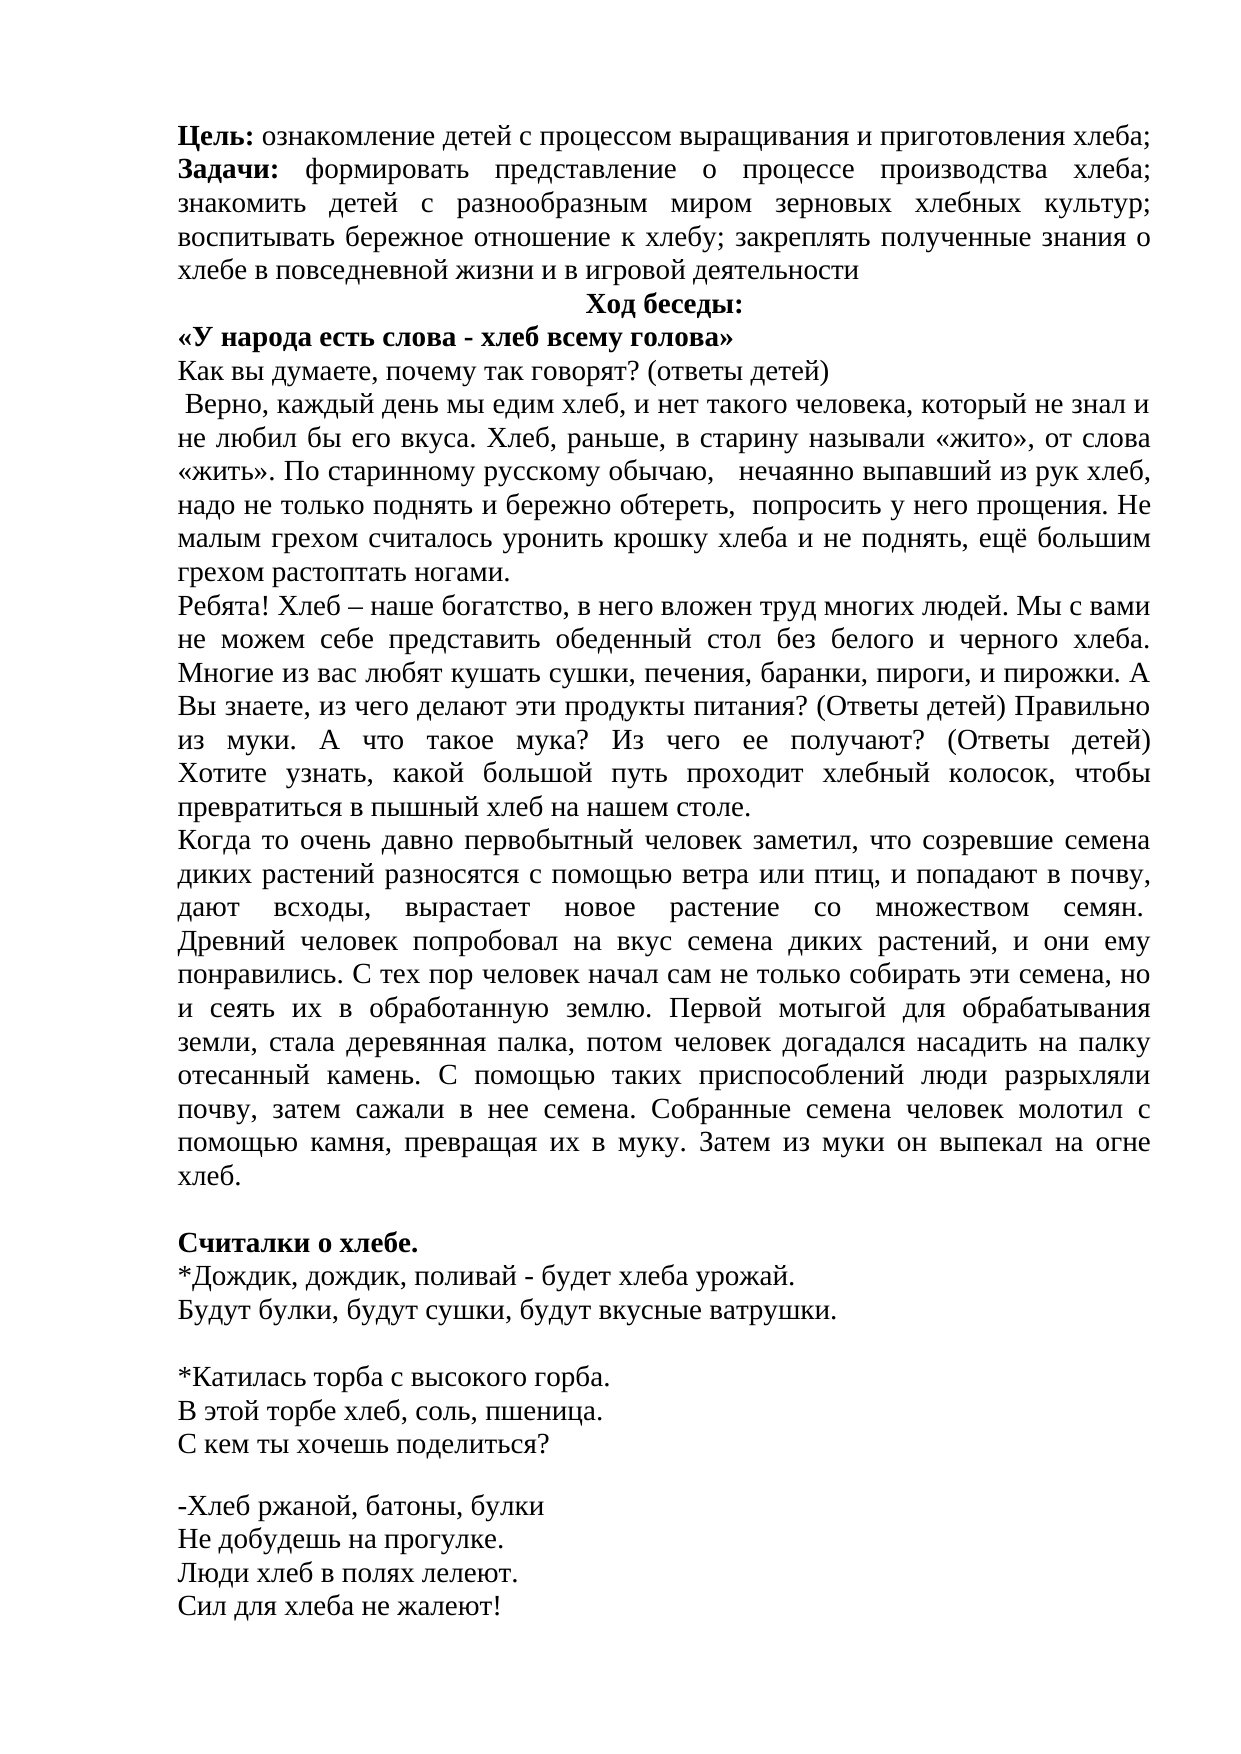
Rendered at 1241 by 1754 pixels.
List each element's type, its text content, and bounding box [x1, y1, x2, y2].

text *Дождик, дождик, поливай - будет хлеба урожай. Будут булки, будут сушки, будут вкусные ватрушки. *Катилась торба с высокого горба. В этой торбе хлеб, соль, пшеница. С кем ты хочешь поделиться? [177, 1258, 1152, 1488]
text Верно, каждый день мы едим хлеб, и нет такого человека, который не знал и не любил бы его вкуса. Хлеб, раньше, в старину называли «жито», от слова «жить». По старинному русскому обычаю, нечаянно выпавший из рук хлеб, надо не только поднять и бережно обтереть, попросить у него прощения. Не малым грехом считалось уронить крошку хлеба и не поднять, ещё большим грехом растоптать ногами. [177, 386, 1152, 588]
text Ход беседы: [177, 286, 1152, 319]
text «У народа есть слова - хлеб всему голова» [177, 319, 1152, 353]
text -Хлеб ржаной, батоны, булки [177, 1488, 1152, 1521]
text Ребята! Хлеб – наше богатство, в него вложен труд многих людей. Мы с вами не можем себе представить обеденный стол без белого и черного хлеба. Многие из вас любят кушать сушки, печения, баранки, пироги, и пирожки. А Вы знаете, из чего делают эти продукты питания? (Ответы детей) Правильно из муки. А что такое мука? Из чего ее получают? (Ответы детей) Хотите узнать, какой большой путь проходит хлебный колосок, чтобы превратиться в пышный хлеб на нашем столе. [177, 588, 1152, 822]
text Как вы думаете, почему так говорят? (ответы детей) [177, 353, 1152, 386]
text Сил для хлеба не жалеют! [177, 1588, 1152, 1622]
text Люди хлеб в полях лелеют. [177, 1555, 1152, 1588]
text Считалки о хлебе. [177, 1225, 1152, 1258]
text Не добудешь на прогулке. [177, 1521, 1152, 1555]
text Цель: ознакомление детей с процессом выращивания и приготовления хлеба; Задачи: формировать представление о процессе производства хлеба; знакомить детей с разнообразным миром зерновых хлебных культур; воспитывать бережное отношение к хлебу; закреплять полученные знания о хлебе в повседневной жизни и в игровой деятельности [177, 118, 1152, 286]
text Когда то очень давно первобытный человек заметил, что созревшие семена диких растений разносятся с помощью ветра или птиц, и попадают в почву, дают всходы, вырастает новое растение со множеством семян. Древний человек попробовал на вкус семена диких растений, и они ему понравились. С тех пор человек начал сам не только собирать эти семена, но и сеять их в обработанную землю. Первой мотыгой для обрабатывания земли, стала деревянная палка, потом человек догадался насадить на палку отесанный камень. С помощью таких приспособлений люди разрыхляли почву, затем сажали в нее семена. Собранные семена человек молотил с помощью камня, превращая их в муку. Затем из муки он выпекал на огне хлеб. [177, 822, 1152, 1191]
